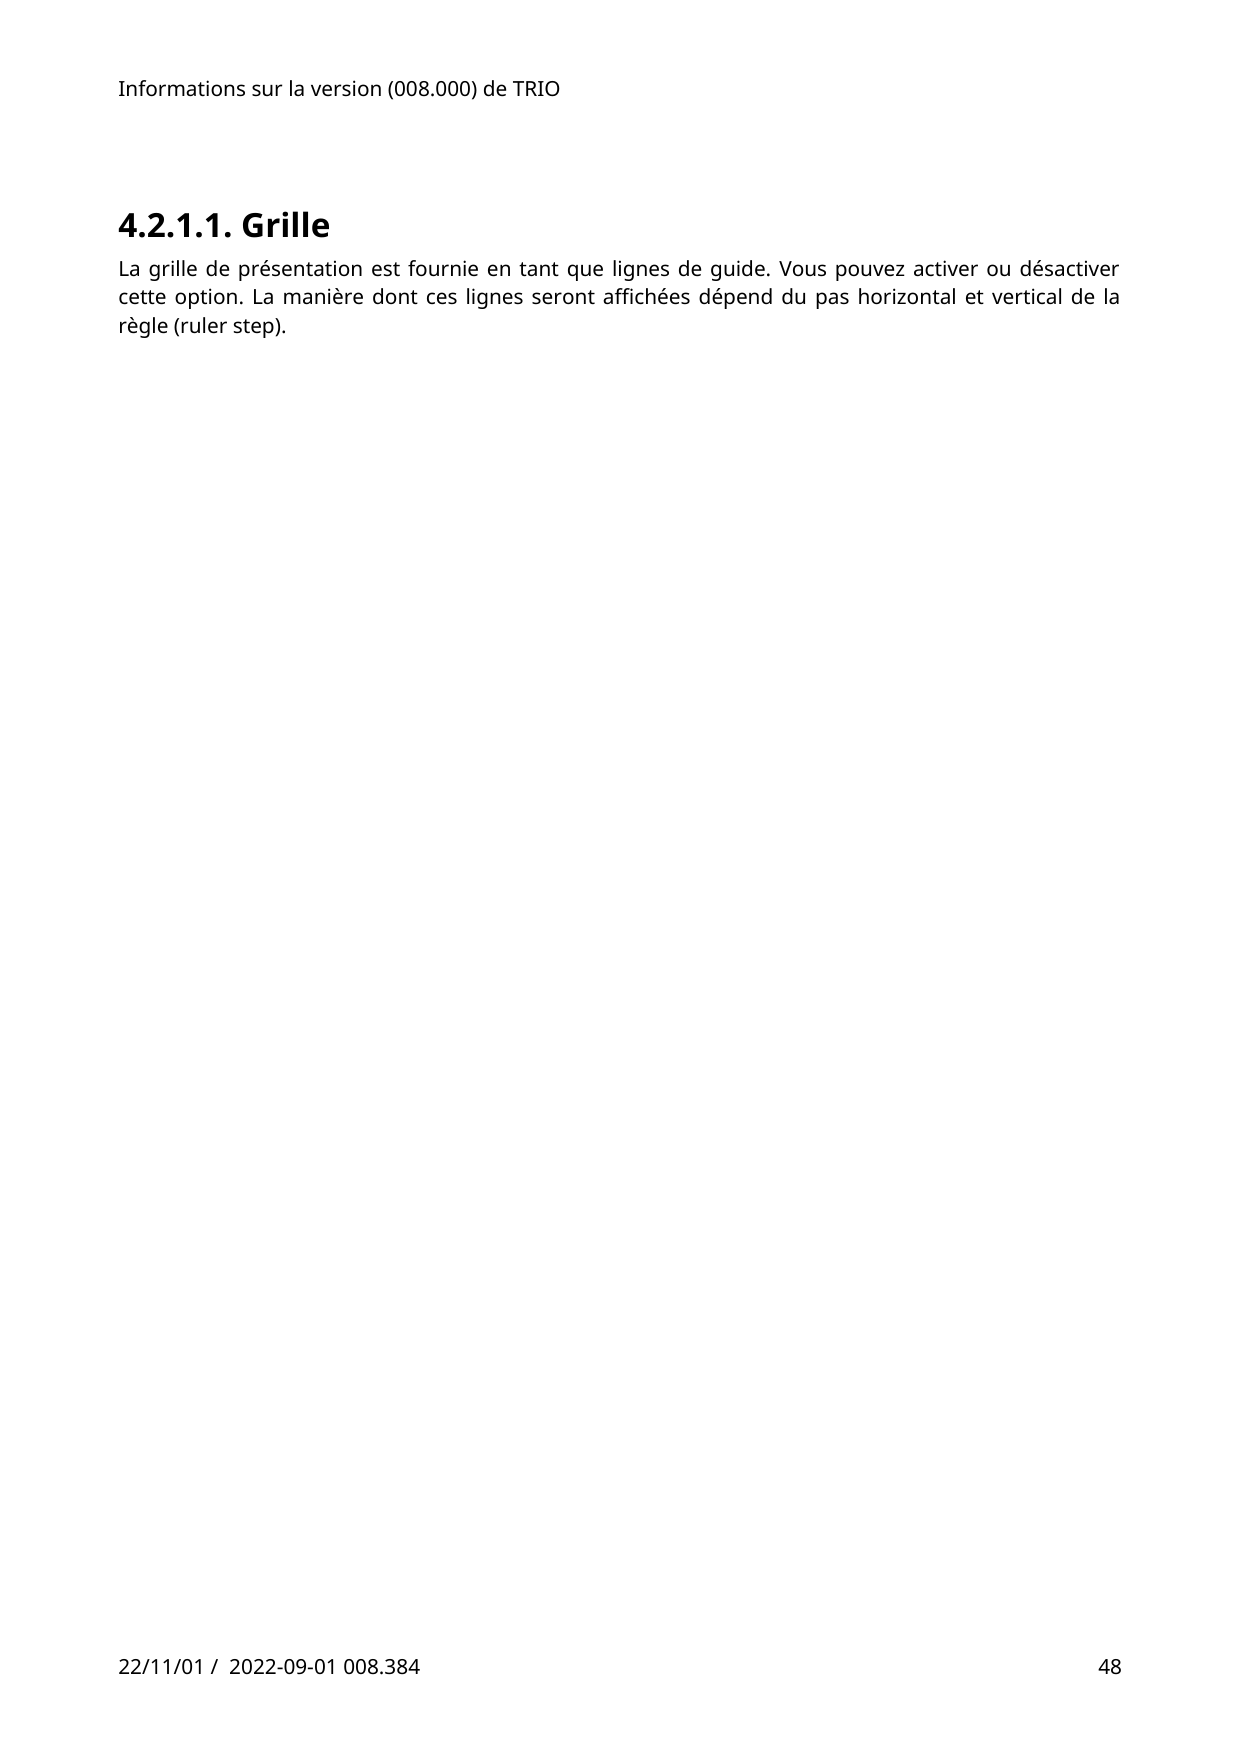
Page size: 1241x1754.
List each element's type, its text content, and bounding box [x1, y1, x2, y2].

subtitle 4.2.1.1. Grille [118, 202, 1122, 248]
text La grille de présentation est fournie en tant que lignes de guide. Vous pouvez activer ou désactiver cette option. La manière dont ces lignes seront affichées dépend du pas horizontal et vertical de la règle (ruler step). [118, 254, 1122, 339]
